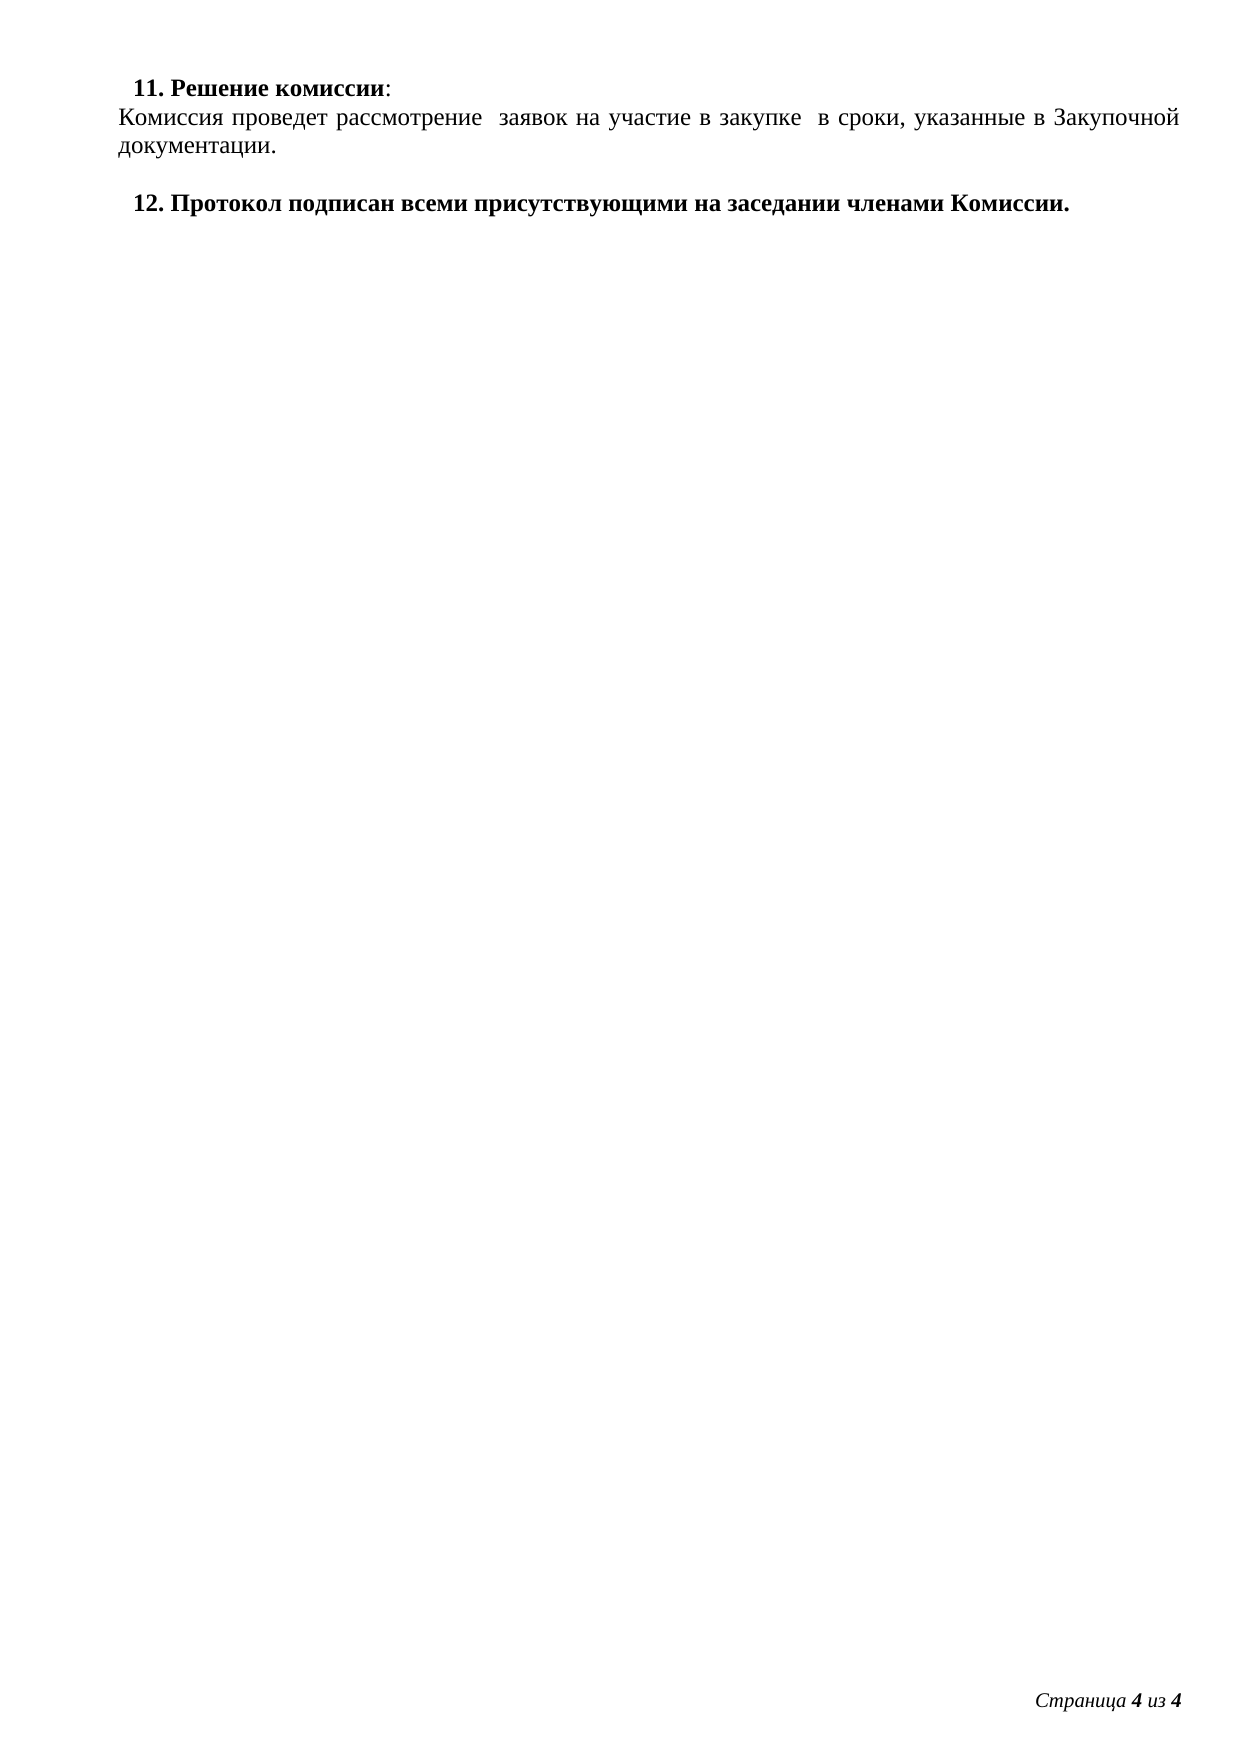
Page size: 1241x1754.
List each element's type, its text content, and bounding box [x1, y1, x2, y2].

text 11. Решение комиссии: [133, 73, 1181, 102]
text 12. Протокол подписан всеми присутствующими на заседании членами Комиссии. [133, 188, 1181, 217]
text Комиссия проведет рассмотрение заявок на участие в закупке в сроки, указанные в Закупочной документации. [118, 102, 1181, 159]
